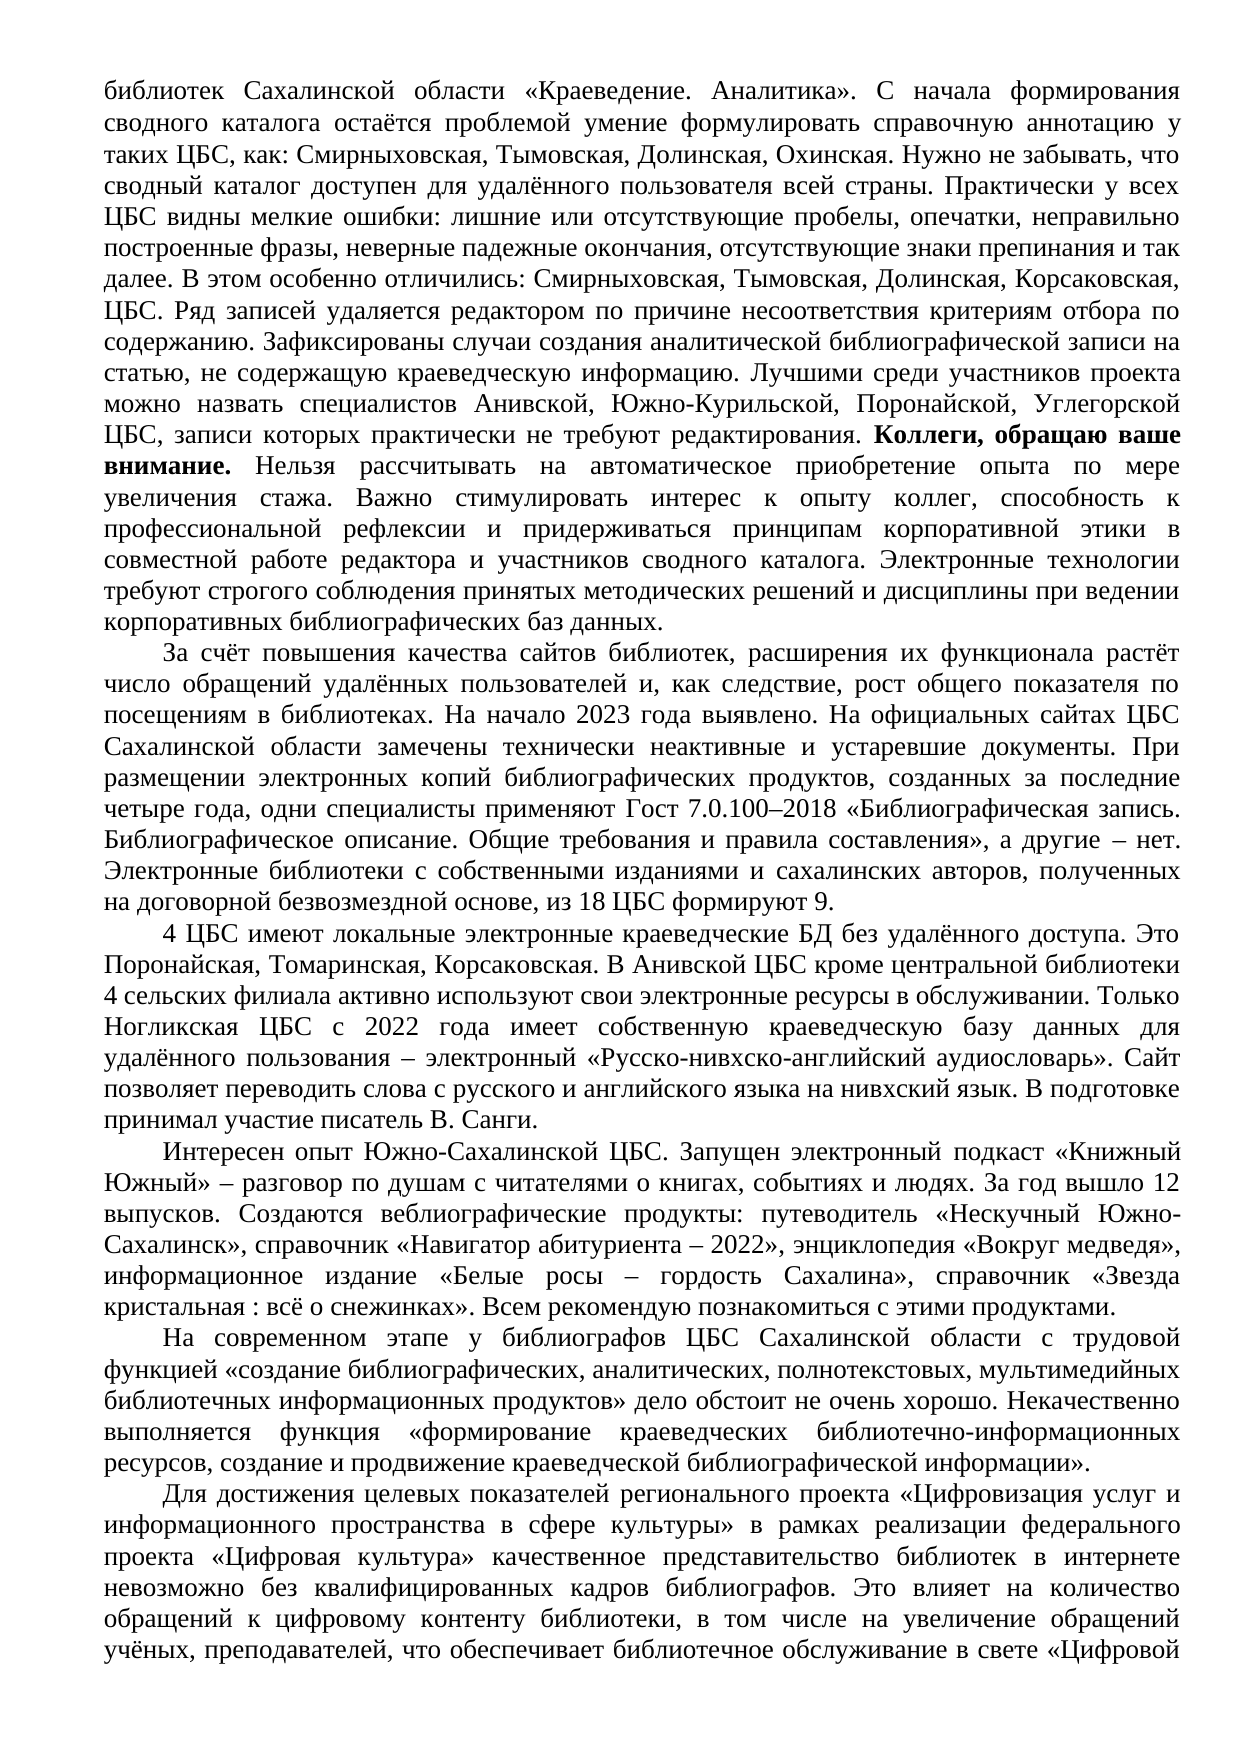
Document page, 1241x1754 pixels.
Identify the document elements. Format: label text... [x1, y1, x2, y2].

text За счёт повышения качества сайтов библиотек, расширения их функционала растёт число обращений удалённых пользователей и, как следствие, рост общего показателя по посещениям в библиотеках. На начало 2023 года выявлено. На официальных сайтах ЦБС Сахалинской области замечены технически неактивные и устаревшие документы. При размещении электронных копий библиографических продуктов, созданных за последние четыре года, одни специалисты применяют Гост 7.0.100–2018 «Библиографическая запись. Библиографическое описание. Общие требования и правила составления», а другие – нет. Электронные библиотеки с собственными изданиями и сахалинских авторов, полученных на договорной безвозмездной основе, из 18 ЦБС формируют 9. [103, 792, 1181, 917]
text Интересен опыт Южно-Сахалинской ЦБС. Запущен электронный подкаст «Книжный Южный» – разговор по душам с читателями о книгах, событиях и людях. За год вышло 12 выпусков. Создаются веблиографические продукты: путеводитель «Нескучный Южно-Сахалинск», справочник «Навигатор абитуриента – 2022», энциклопедия «Вокруг медведя», информационное издание «Белые росы – гордость Сахалина», справочник «Звезда кристальная : всё о снежинках». Всем рекомендую познакомиться с этими продуктами. [103, 1135, 1181, 1322]
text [103, 1477, 1181, 1664]
text 4 ЦБС имеют локальные электронные краеведческие БД без удалённого доступа. Это Поронайская, Томаринская, Корсаковская. В Анивской ЦБС кроме центральной библиотеки 4 сельских филиала активно используют свои электронные ресурсы в обслуживании. Только Ногликская ЦБС с 2022 года имеет собственную краеведческую базу данных для удалённого пользования – электронный «Русско-нивхско-английский аудиословарь». Сайт позволяет переводить слова с русского и английского языка на нивхский язык. В подготовке принимал участие писатель В. Санги. [103, 917, 1181, 1135]
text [103, 74, 1181, 636]
text На современном этапе у библиографов ЦБС Сахалинской области с трудовой функцией «создание библиографических, аналитических, полнотекстовых, мультимедийных библиотечных информационных продуктов» дело обстоит не очень хорошо. Некачественно выполняется функция «формирование краеведческих библиотечно-информационных ресурсов, создание и продвижение краеведческой библиографической информации». [103, 1322, 1181, 1477]
text За счёт повышения качества сайтов библиотек, расширения их функционала растёт число обращений удалённых пользователей и, как следствие, рост общего показателя по посещениям в библиотеках. На начало 2023 года выявлено. На официальных сайтах ЦБС Сахалинской области замечены технически неактивные и устаревшие документы. При размещении электронных копий библиографических продуктов, созданных за последние четыре года, одни специалисты применяют Гост 7.0.100–2018 «Библиографическая запись. Библиографическое описание. Общие требования и правила составления», а другие – нет. Электронные библиотеки с собственными изданиями и сахалинских авторов, полученных на договорной безвозмездной основе, из 18 ЦБС формируют 9. [103, 636, 1181, 722]
